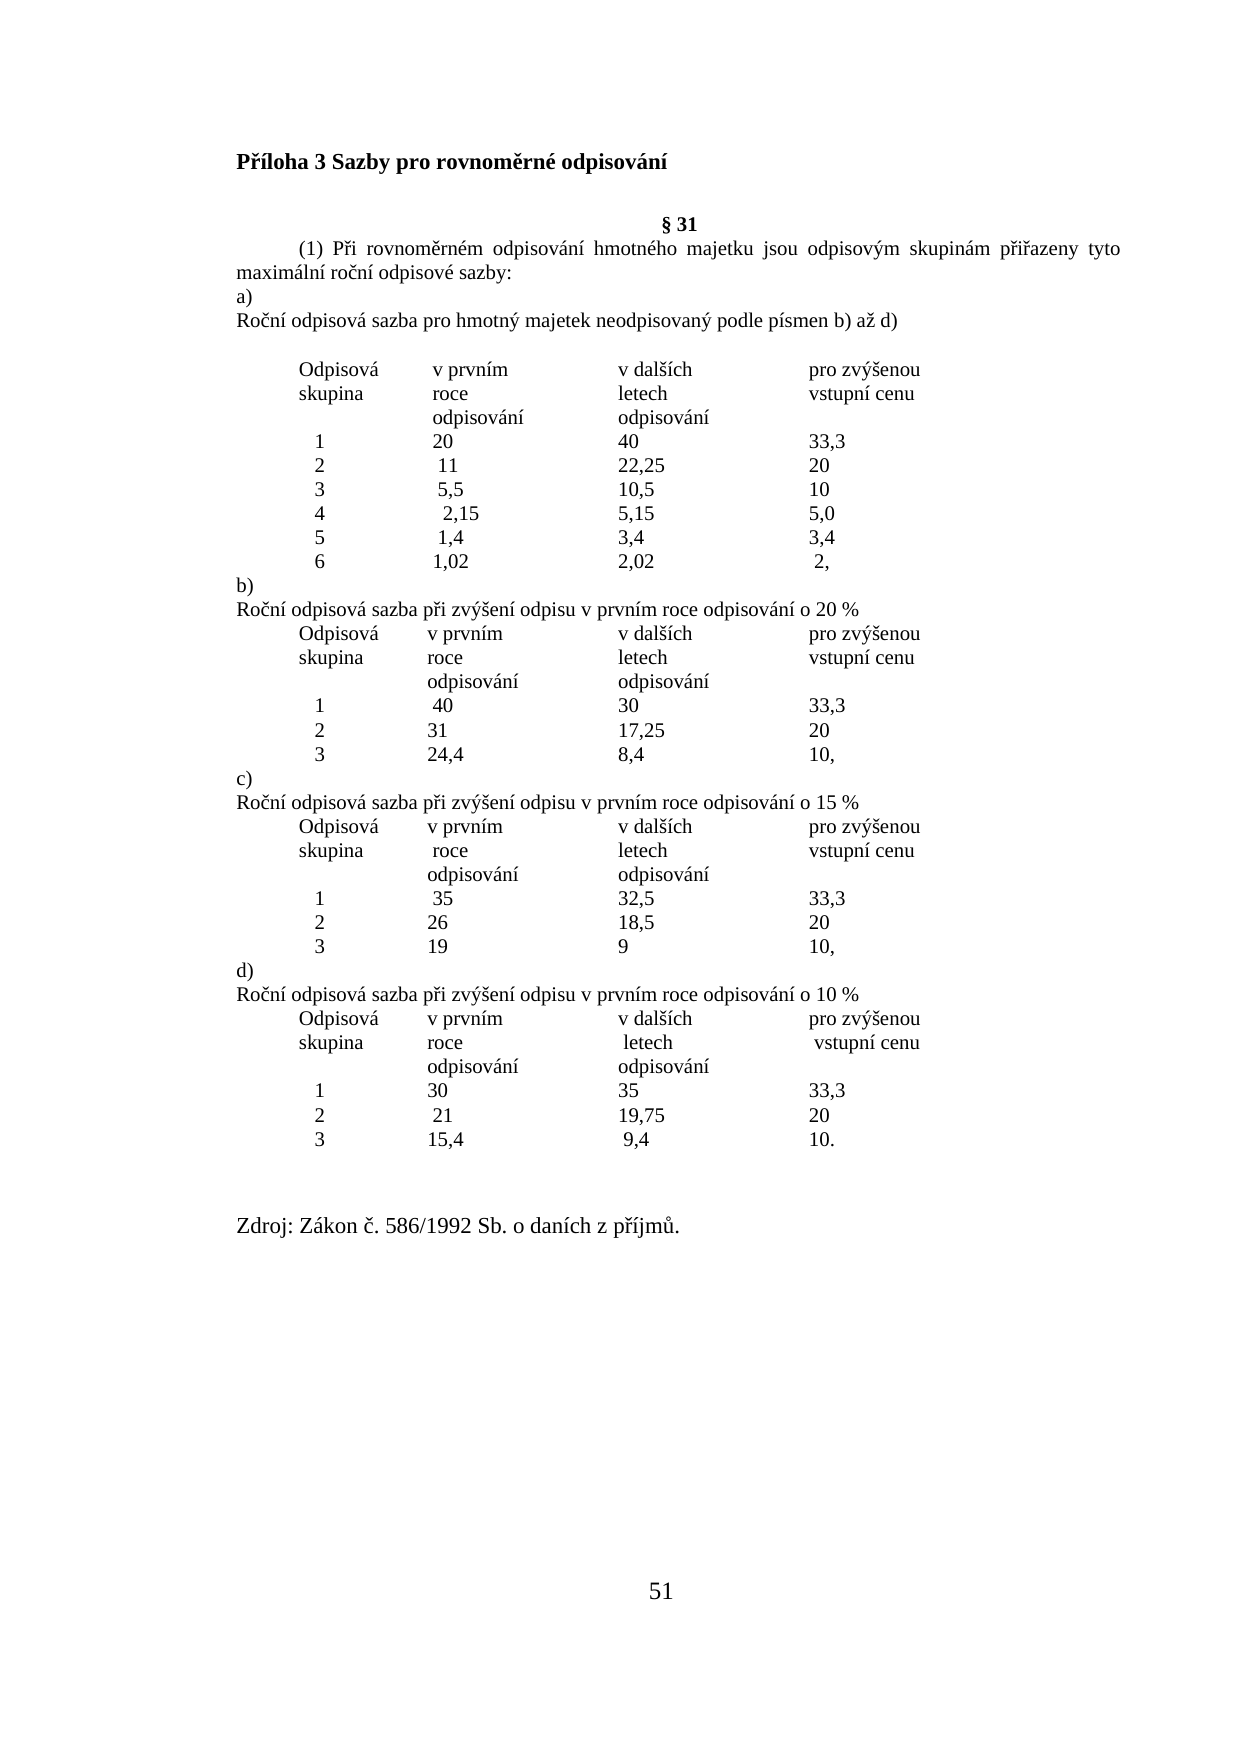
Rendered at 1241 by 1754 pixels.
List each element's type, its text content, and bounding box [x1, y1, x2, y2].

text Roční odpisová sazba pro hmotný majetek neodpisovaný podle písmen b) až d) [236, 308, 1122, 332]
text § 31 [236, 212, 1122, 236]
text Odpisová v prvním v dalších pro zvýšenou skupina roce letech vstupní cenu odpisování odpisování 1 40 30 33,3 2 31 17,25 20 3 24,4 8,4 10, [236, 621, 1122, 766]
text Roční odpisová sazba při zvýšení odpisu v prvním roce odpisování o 15 % [236, 790, 1122, 814]
text Odpisová v prvním v dalších pro zvýšenou skupina roce letech vstupní cenu odpisování odpisování 1 30 35 33,3 2 21 19,75 20 3 15,4 9,4 10. [236, 1006, 1122, 1151]
text Příloha 3 Sazby pro rovnoměrné odpisování [236, 148, 1122, 174]
text a) [236, 284, 1122, 308]
text (1) Při rovnoměrném odpisování hmotného majetku jsou odpisovým skupinám přiřazeny tyto maximální roční odpisové sazby: [236, 236, 1122, 284]
text d) [236, 958, 1122, 982]
text b) [236, 573, 1122, 597]
text Roční odpisová sazba při zvýšení odpisu v prvním roce odpisování o 20 % [236, 597, 1122, 621]
text c) [236, 766, 1122, 790]
text Odpisová v prvním v dalších pro zvýšenou skupina roce letech vstupní cenu odpisování odpisování 1 20 40 33,3 2 11 22,25 20 3 5,5 10,5 10 4 2,15 5,15 5,0 5 1,4 3,4 3,4 6 1,02 2,02 2, [236, 357, 1122, 573]
text Zdroj: Zákon č. 586/1992 Sb. o daních z příjmů. [236, 1212, 1122, 1238]
text Odpisová v prvním v dalších pro zvýšenou skupina roce letech vstupní cenu odpisování odpisování 1 35 32,5 33,3 2 26 18,5 20 3 19 9 10, [236, 814, 1122, 958]
text Roční odpisová sazba při zvýšení odpisu v prvním roce odpisování o 10 % [236, 982, 1122, 1006]
